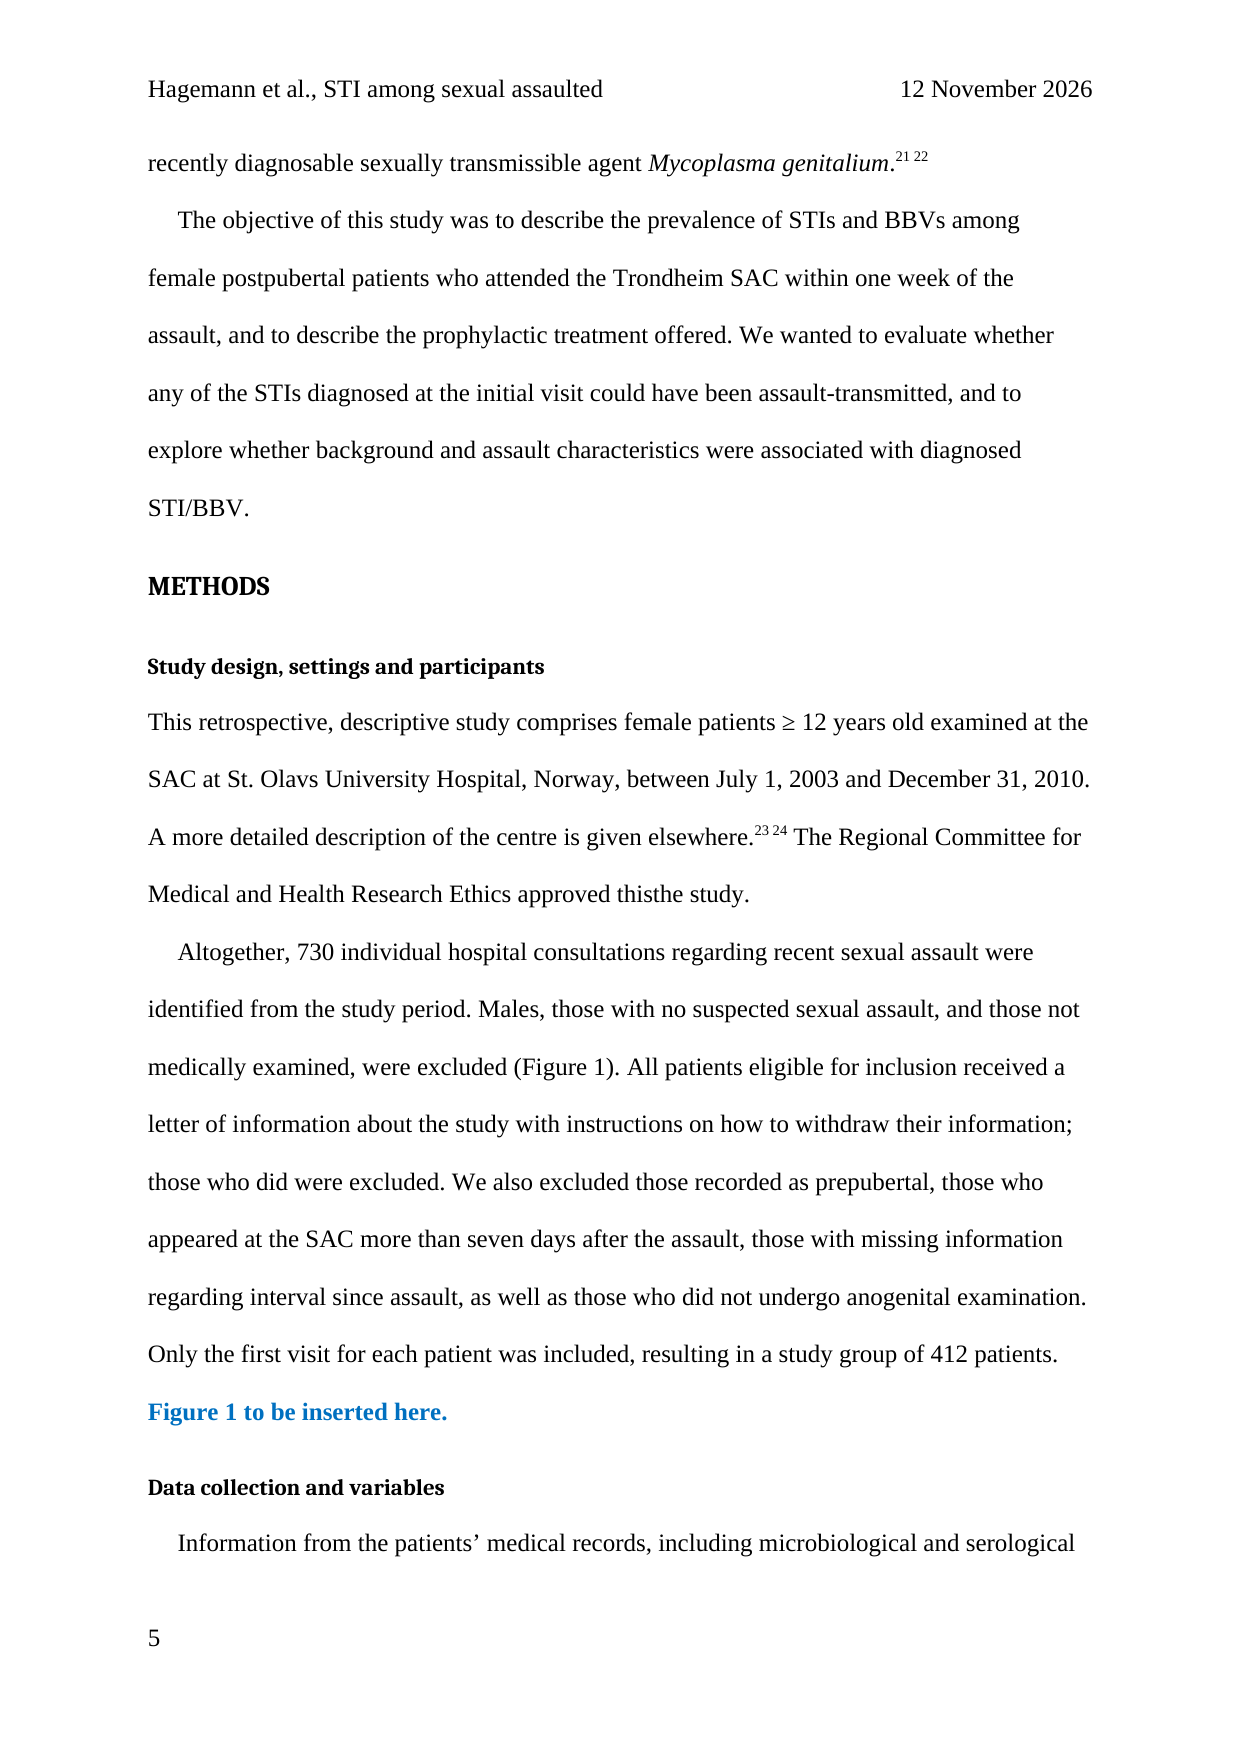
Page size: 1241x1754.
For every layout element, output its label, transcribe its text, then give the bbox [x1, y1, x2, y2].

subtitle METHODS [148, 571, 1093, 602]
subtitle Study design, settings and participants [148, 654, 1093, 680]
subtitle Data collection and variables [148, 1475, 1093, 1501]
text Altogether, 730 individual hospital consultations regarding recent sexual assault were identified from the study period. Males, those with no suspected sexual assault, and those not medically examined, were excluded (Figure 1). All patients eligible for inclusion received a letter of information about the study with instructions on how to withdraw their information; those who did were excluded. We also excluded those recorded as prepubertal, those who appeared at the SAC more than seven days after the assault, those with missing information regarding since assault, as well as those who did not undergo anogenital examination. Only the first visit for each patient was included, resulting in a study group of 412 patients. [148, 937, 1093, 1368]
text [148, 148, 1093, 176]
text The objective of this study was to describe the prevalence of STIs and BBVs among female postpubertal patients who attended the Trondheim SAC within one week of the assault, and to describe the prophylactic treatment offered. We wanted to evaluate whether any of the STIs diagnosed at the initial visit could have been assault-transmitted, and to explore whether background and assault characteristics were associated with diagnosed STI/BBV. [148, 205, 1093, 521]
text Figure 1 to be inserted here. [148, 1397, 1093, 1426]
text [148, 1528, 1093, 1557]
text This retrospective, descriptive study comprises female patients ≥ 12 years old examined at the SAC at St. Olavs University Hospital, Norway, between July 1, 2003 and December 31, 2010. A more detailed description of the centre is given elsewhere.23 24 [148, 707, 1093, 908]
